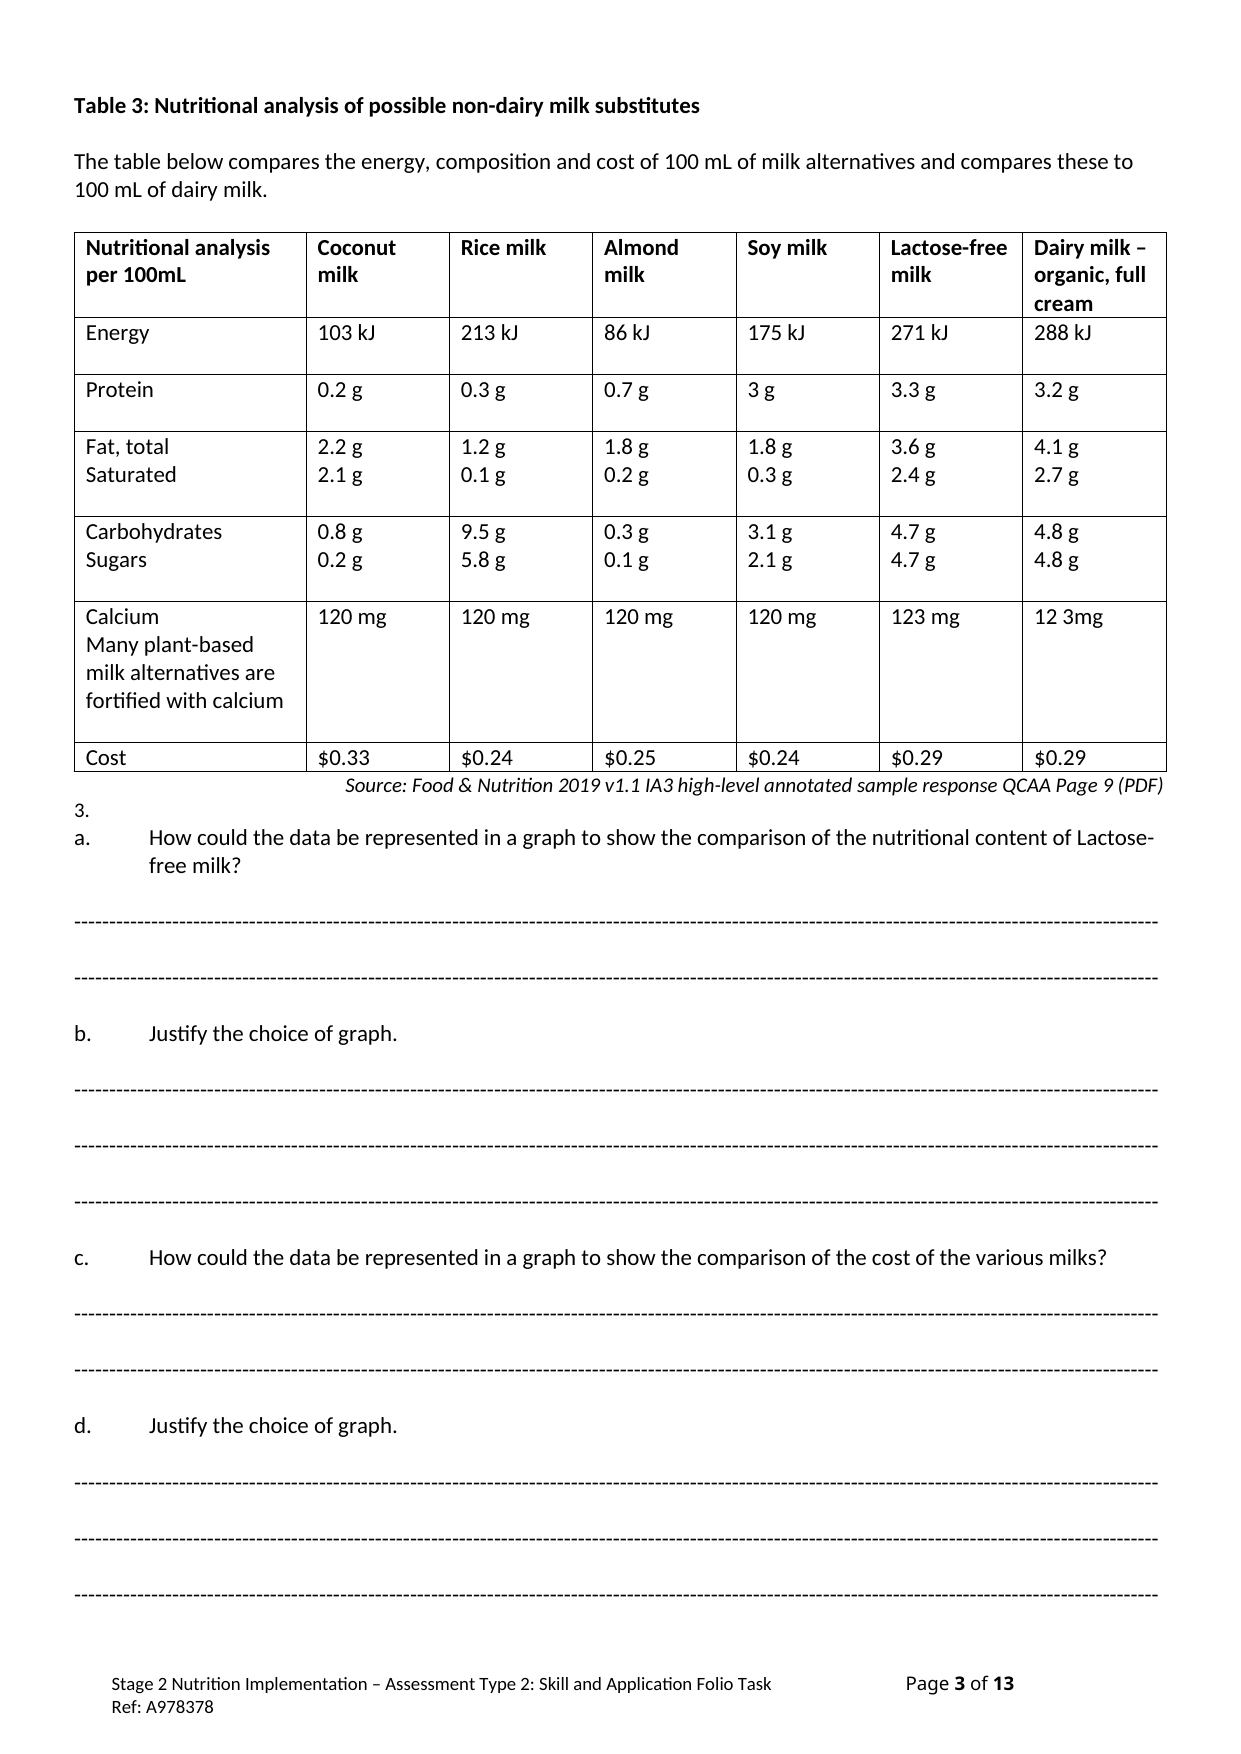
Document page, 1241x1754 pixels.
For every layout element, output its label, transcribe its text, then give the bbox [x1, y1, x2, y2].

table_cell 86 kJ [593, 318, 736, 374]
table_cell $0.25 [593, 743, 736, 771]
table_cell 2.2 g 2.1 g [307, 432, 449, 516]
text a. How could the data be represented in a graph to show the comparison of the nutritional content of Lactose-free milk? [74, 823, 1166, 879]
text ----------------------------------------------------------------------------------------------------------------------------------------------------------- [74, 963, 1166, 991]
table_cell $0.29 [1023, 743, 1166, 771]
table_cell Cost [75, 743, 306, 771]
text The table below compares the energy, composition and cost of 100 mL of milk alternatives and compares these to 100 mL of dairy milk. [74, 147, 1166, 203]
table_cell 12 3mg [1023, 602, 1166, 742]
table_cell 120 mg [593, 602, 736, 742]
table_header Soy milk [737, 233, 879, 317]
text ----------------------------------------------------------------------------------------------------------------------------------------------------------- [74, 1299, 1166, 1327]
table_cell Calcium Many plant-based milk alternatives are fortified with calcium [75, 602, 306, 742]
text Table 3: Nutritional analysis of possible non-dairy milk substitutes [74, 91, 1166, 119]
table_cell 0.8 g 0.2 g [307, 517, 449, 601]
text ----------------------------------------------------------------------------------------------------------------------------------------------------------- [74, 1131, 1166, 1159]
table_cell 123 mg [880, 602, 1022, 742]
table_cell 4.7 g 4.7 g [880, 517, 1022, 601]
table_cell 3.3 g [880, 375, 1022, 431]
table_cell Fat, total Saturated [75, 432, 306, 516]
table_header Nutritional analysis per 100mL [75, 233, 306, 317]
table_cell 271 kJ [880, 318, 1022, 374]
table_header Almond milk [593, 233, 736, 317]
table_cell 3.6 g 2.4 g [880, 432, 1022, 516]
table_cell 1.8 g 0.2 g [593, 432, 736, 516]
table_cell 0.7 g [593, 375, 736, 431]
table_cell $0.24 [737, 743, 879, 771]
table_cell Protein [75, 375, 306, 431]
table_cell 120 mg [307, 602, 449, 742]
table_cell 120 mg [450, 602, 592, 742]
table_header Coconut milk [307, 233, 449, 317]
table_cell 9.5 g 5.8 g [450, 517, 592, 601]
table_cell 4.1 g 2.7 g [1023, 432, 1166, 516]
table_header Dairy milk – organic, full cream [1023, 233, 1166, 317]
table_cell $0.33 [307, 743, 449, 771]
table_header Lactose-free milk [880, 233, 1022, 317]
text ----------------------------------------------------------------------------------------------------------------------------------------------------------- [74, 1580, 1166, 1608]
text c. How could the data be represented in a graph to show the comparison of the cost of the various milks? [74, 1243, 1166, 1271]
text ----------------------------------------------------------------------------------------------------------------------------------------------------------- [74, 1187, 1166, 1215]
table_cell 3.2 g [1023, 375, 1166, 431]
table_cell 175 kJ [737, 318, 879, 374]
text ----------------------------------------------------------------------------------------------------------------------------------------------------------- [74, 1356, 1166, 1383]
table_cell 1.2 g 0.1 g [450, 432, 592, 516]
table_cell 288 kJ [1023, 318, 1166, 374]
table_cell Carbohydrates Sugars [75, 517, 306, 601]
table_cell 3 g [737, 375, 879, 431]
text ----------------------------------------------------------------------------------------------------------------------------------------------------------- [74, 1468, 1166, 1496]
table_cell Energy [75, 318, 306, 374]
text 3. [74, 798, 1166, 823]
table_cell 4.8 g 4.8 g [1023, 517, 1166, 601]
table_cell 0.3 g [450, 375, 592, 431]
table_cell 103 kJ [307, 318, 449, 374]
table_cell 0.3 g 0.1 g [593, 517, 736, 601]
table_cell 1.8 g 0.3 g [737, 432, 879, 516]
table_cell $0.29 [880, 743, 1022, 771]
text Source: Food & Nutrition 2019 v1.1 IA3 high-level annotated sample response QCAA Page 9 (PDF) [74, 772, 1166, 798]
text d. Justify the choice of graph. [74, 1412, 1166, 1439]
text ----------------------------------------------------------------------------------------------------------------------------------------------------------- [74, 1075, 1166, 1103]
table_cell 3.1 g 2.1 g [737, 517, 879, 601]
text ----------------------------------------------------------------------------------------------------------------------------------------------------------- [74, 907, 1166, 935]
table_cell 213 kJ [450, 318, 592, 374]
table_header Rice milk [450, 233, 592, 317]
text b. Justify the choice of graph. [74, 1019, 1166, 1047]
table_cell $0.24 [450, 743, 592, 771]
table_cell 0.2 g [307, 375, 449, 431]
text ----------------------------------------------------------------------------------------------------------------------------------------------------------- [74, 1524, 1166, 1552]
table_cell 120 mg [737, 602, 879, 742]
